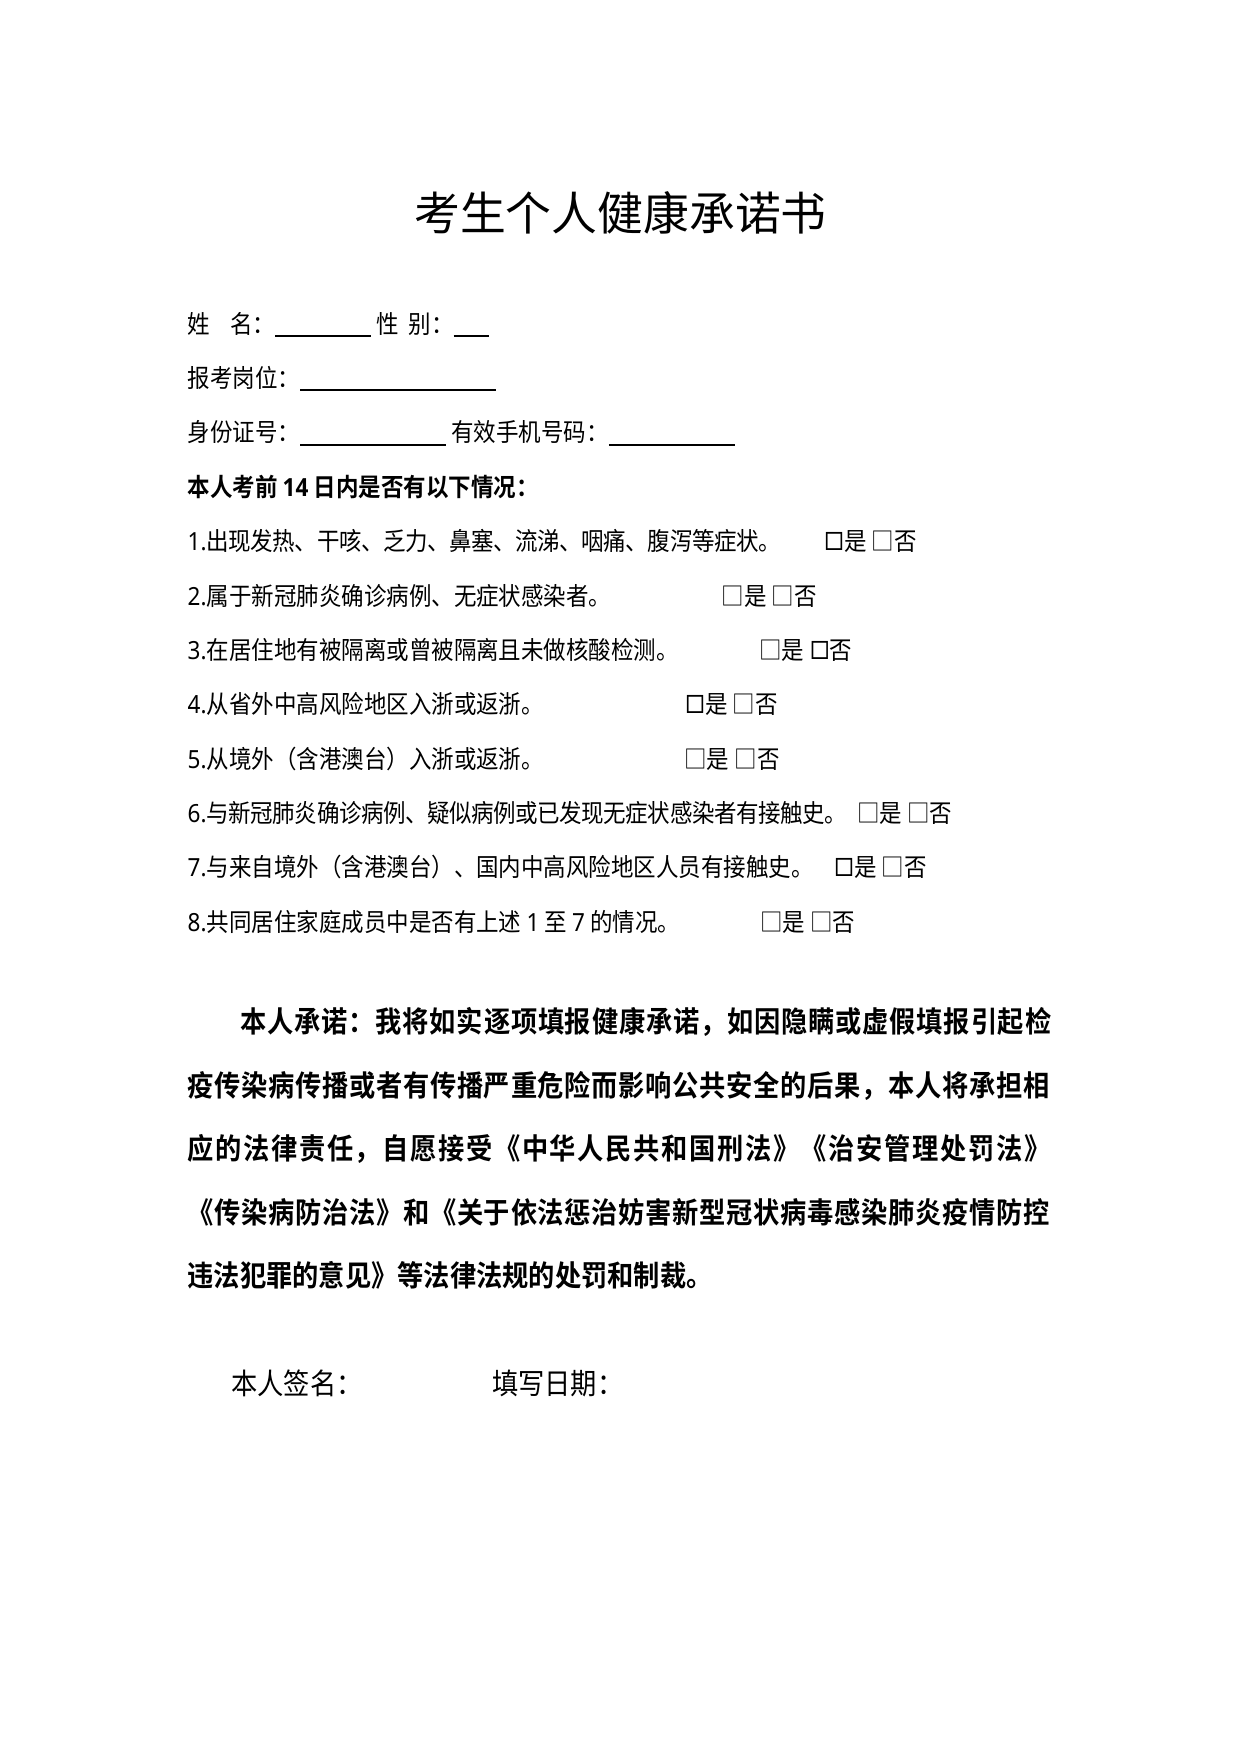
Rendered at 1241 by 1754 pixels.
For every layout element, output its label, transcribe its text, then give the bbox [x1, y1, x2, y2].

text 1.出现发热、干咳、乏力、鼻塞、流涕、咽痛、腹泻等症状。 是 □否 [187, 522, 1053, 558]
text 本人签名： 填写日期： [187, 1361, 1053, 1403]
text 姓 名： 性 别： [187, 304, 1053, 340]
text 本人考前14日内是否有以下情况： [187, 467, 1053, 503]
text 6.与新冠肺炎确诊病例、疑似病例或已发现无症状感染者有接触史。 □是 □否 [187, 793, 1053, 830]
text 5.从境外（含港澳台）入浙或返浙。 □是 □否 [187, 739, 1053, 775]
text 7.与来自境外（含港澳台）、国内中高风险地区人员有接触史。 是 □否 [187, 848, 1053, 884]
text 8.共同居住家庭成员中是否有上述1至7的情况。 □是 □否 [187, 902, 1053, 938]
text 考生个人健康承诺书 [187, 162, 1053, 259]
text 4.从省外中高风险地区入浙或返浙。 是 □否 [187, 685, 1053, 721]
text 本人承诺：我将如实逐项填报健康承诺，如因隐瞒或虚假填报引起检疫传染病传播或者有传播严重危险而影响公共安全的后果，本人将承担相应的法律责任，自愿接受《中华人民共和国刑法》《治安管理处罚法》《传染病防治法》和《关于依法惩治妨害新型冠状病毒感染肺炎疫情防控违法犯罪的意见》等法律法规的处罚和制裁。 [187, 999, 1053, 1295]
text 身份证号： 有效手机号码： [187, 413, 1053, 449]
text 2.属于新冠肺炎确诊病例、无症状感染者。 □是 □否 [187, 576, 1053, 612]
text 报考岗位： [187, 358, 1053, 395]
text 3.在居住地有被隔离或曾被隔离且未做核酸检测。 □是 否 [187, 630, 1053, 667]
